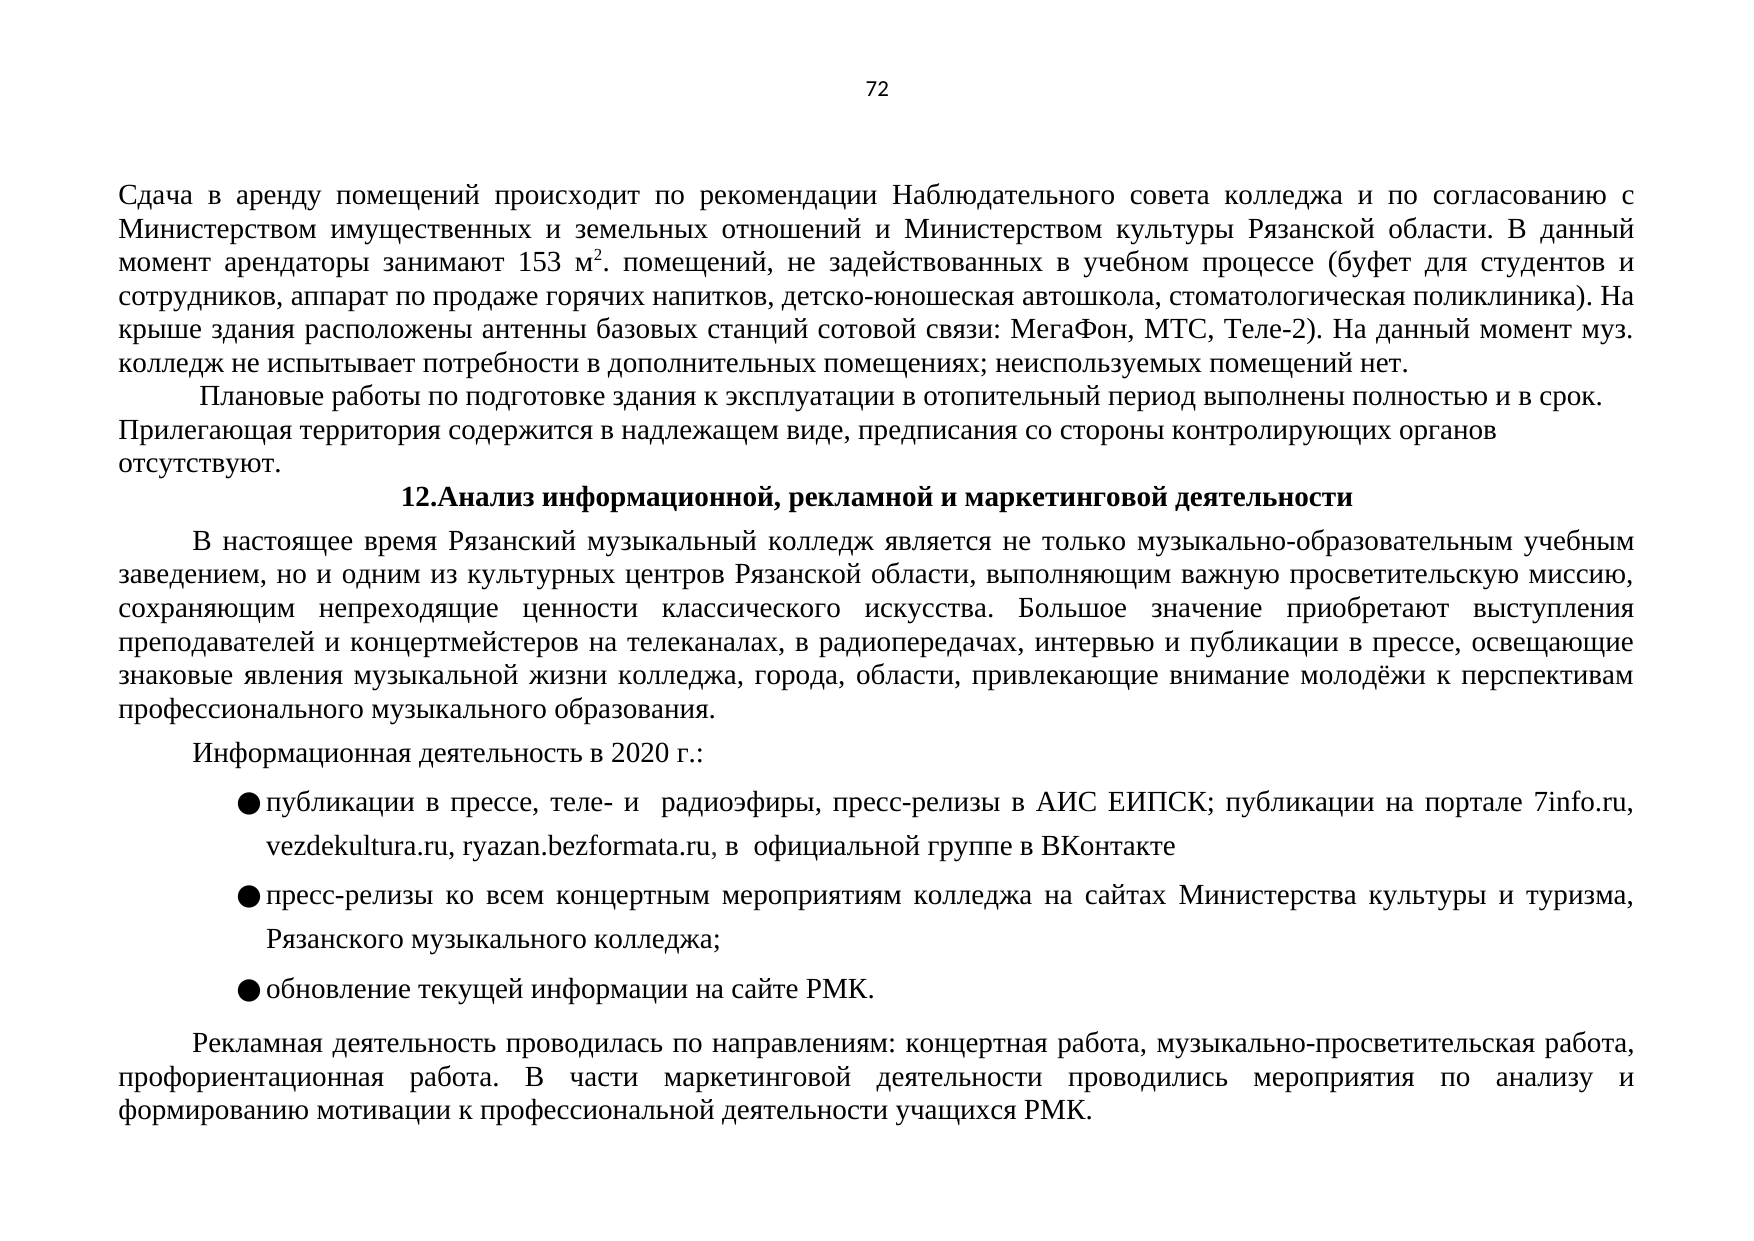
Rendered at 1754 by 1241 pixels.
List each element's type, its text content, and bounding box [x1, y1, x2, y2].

list пресс-релизы ко всем концертным мероприятиям колледжа на сайтах Министерства культуры и туризма, Рязанского музыкального колледжа; [236, 862, 1636, 955]
text Сдача в аренду помещений происходит по рекомендации Наблюдательного совета колледжа и по согласованию с Министерством имущественных и земельных отношений и Министерством культуры Рязанской области. В данный момент арендаторы занимают 153 м2. помещений, не задействованных в учебном процессе (буфет для студентов и сотрудников, аппарат по продаже горячих напитков, детско-юношеская автошкола, стоматологическая поликлиника). На крыше здания расположены антенны базовых станций сотовой связи: МегаФон, МТС, Теле-2). На данный момент муз. колледж не испытывает потребности в дополнительных помещениях; неиспользуемых помещений нет. [118, 177, 1636, 378]
text 12.Анализ информационной, рекламной и маркетинговой деятельности [118, 479, 1636, 513]
text Информационная деятельность в 2020 г.: [118, 735, 1636, 768]
list обновление текущей информации на сайте РМК. [236, 955, 1636, 1015]
list публикации в прессе, теле- и радиоэфиры, пресс-релизы в АИС ЕИПСК; публикации на портале 7info.ru, vezdekultura.ru, ryazan.bezformata.ru, в официальной группе в ВКонтакте [236, 768, 1636, 862]
text В настоящее время Рязанский музыкальный колледж является не только музыкально-образовательным учебным заведением, но и одним из культурных центров Рязанской области, выполняющим важную просветительскую миссию, сохраняющим непреходящие ценности классического искусства. Большое значение приобретают выступления преподавателей и концертмейстеров на телеканалах, в радиопередачах, интервью и публикации в прессе, освещающие знаковые явления музыкальной жизни колледжа, города, области, привлекающие внимание молодёжи к перспективам профессионального музыкального образования. [118, 523, 1636, 724]
text Рекламная деятельность проводилась по направлениям: концертная работа, музыкально-просветительская работа, профориентационная работа. В части маркетинговой деятельности проводились мероприятия по анализу и формированию мотивации к профессиональной деятельности учащихся РМК. [118, 1025, 1636, 1126]
text Прилегающая территория содержится в надлежащем виде, предписания со стороны контролирующих органов отсутствуют. [118, 412, 1636, 479]
text Плановые работы по подготовке здания к эксплуатации в отопительный период выполнены полностью и в срок. [118, 378, 1636, 412]
